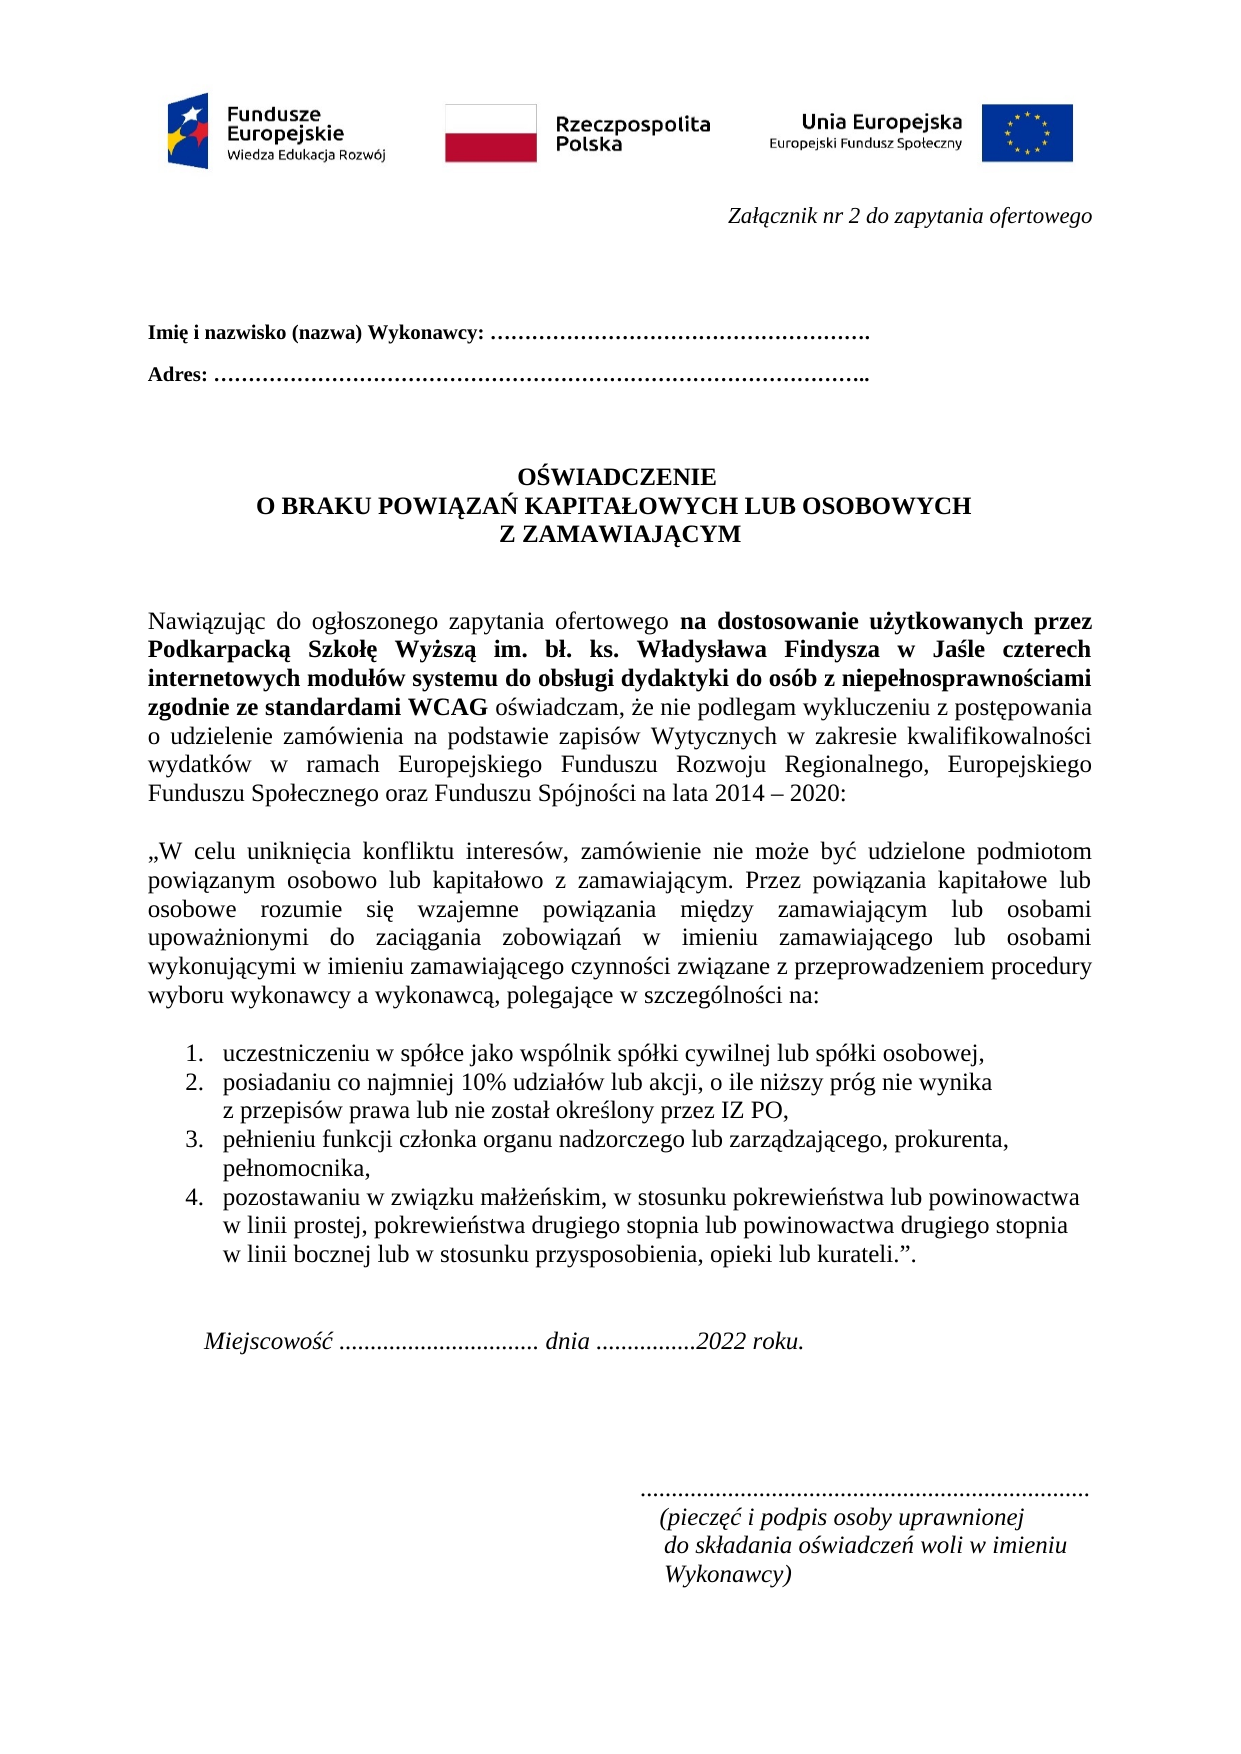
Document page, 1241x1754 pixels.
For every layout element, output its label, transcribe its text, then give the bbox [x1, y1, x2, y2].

text OŚWIADCZENIE O BRAKU POWIĄZAŃ KAPITAŁOWYCH LUB OSOBOWYCH Z ZAMAWIAJĄCYM [148, 462, 1093, 548]
list pełnieniu funkcji członka organu nadzorczego lub zarządzającego, prokurenta, pełnomocnika, [185, 1124, 1093, 1182]
text Nawiązując do ogłoszonego zapytania ofertowego na dostosowanie użytkowanych przez Podkarpacką Szkołę Wyższą im. bł. ks. Władysława Findysza w Jaśle czterech internetowych modułów systemu do obsługi dydaktyki do osób z niepełnosprawnościami zgodnie ze standardami WCAG oświadczam, że nie podlegam wykluczeniu z postępowania o udzielenie zamówienia na podstawie zapisów Wytycznych w zakresie kwalifikowalności wydatków w ramach Europejskiego Funduszu Rozwoju Regionalnego, Europejskiego Funduszu Społecznego oraz Funduszu Spójności na lata 2014 – 2020: [148, 606, 1093, 807]
text Imię i nazwisko (nazwa) Wykonawcy: ………………………………………………. [148, 320, 1093, 344]
text ........................................................................ [204, 1473, 1093, 1502]
text „W celu uniknięcia konfliktu interesów, zamówienie nie może być udzielone podmiotom powiązanym osobowo lub kapitałowo z zamawiającym. Przez powiązania kapitałowe lub osobowe rozumie się wzajemne powiązania między zamawiającym lub osobami upoważnionymi do zaciągania zobowiązań w imieniu zamawiającego lub osobami wykonującymi w imieniu zamawiającego czynności związane z przeprowadzeniem procedury wyboru wykonawcy a wykonawcą, polegające w szczególności na: [148, 836, 1093, 1009]
list uczestniczeniu w spółce jako wspólnik spółki cywilnej lub spółki osobowej, [185, 1038, 1093, 1067]
text (pieczęć i podpis osoby uprawnionej [204, 1502, 1093, 1531]
text Załącznik nr 2 do zapytania ofertowego [148, 202, 1093, 228]
list posiadaniu co najmniej 10% udziałów lub akcji, o ile niższy próg nie wynika z przepisów prawa lub nie został określony przez IZ PO, [185, 1067, 1093, 1124]
picture [147, 73, 1093, 188]
text Miejscowość ................................ dnia ................2022 roku. [204, 1326, 1093, 1354]
text do składania oświadczeń woli w imieniu Wykonawcy) [664, 1531, 1093, 1588]
list pozostawaniu w związku małżeńskim, w stosunku pokrewieństwa lub powinowactwa w linii prostej, pokrewieństwa drugiego stopnia lub powinowactwa drugiego stopnia w linii bocznej lub w stosunku przysposobienia, opieki lub kurateli.”. [185, 1182, 1093, 1268]
text Adres: ………………………………………………………………………………….. [148, 362, 1093, 386]
